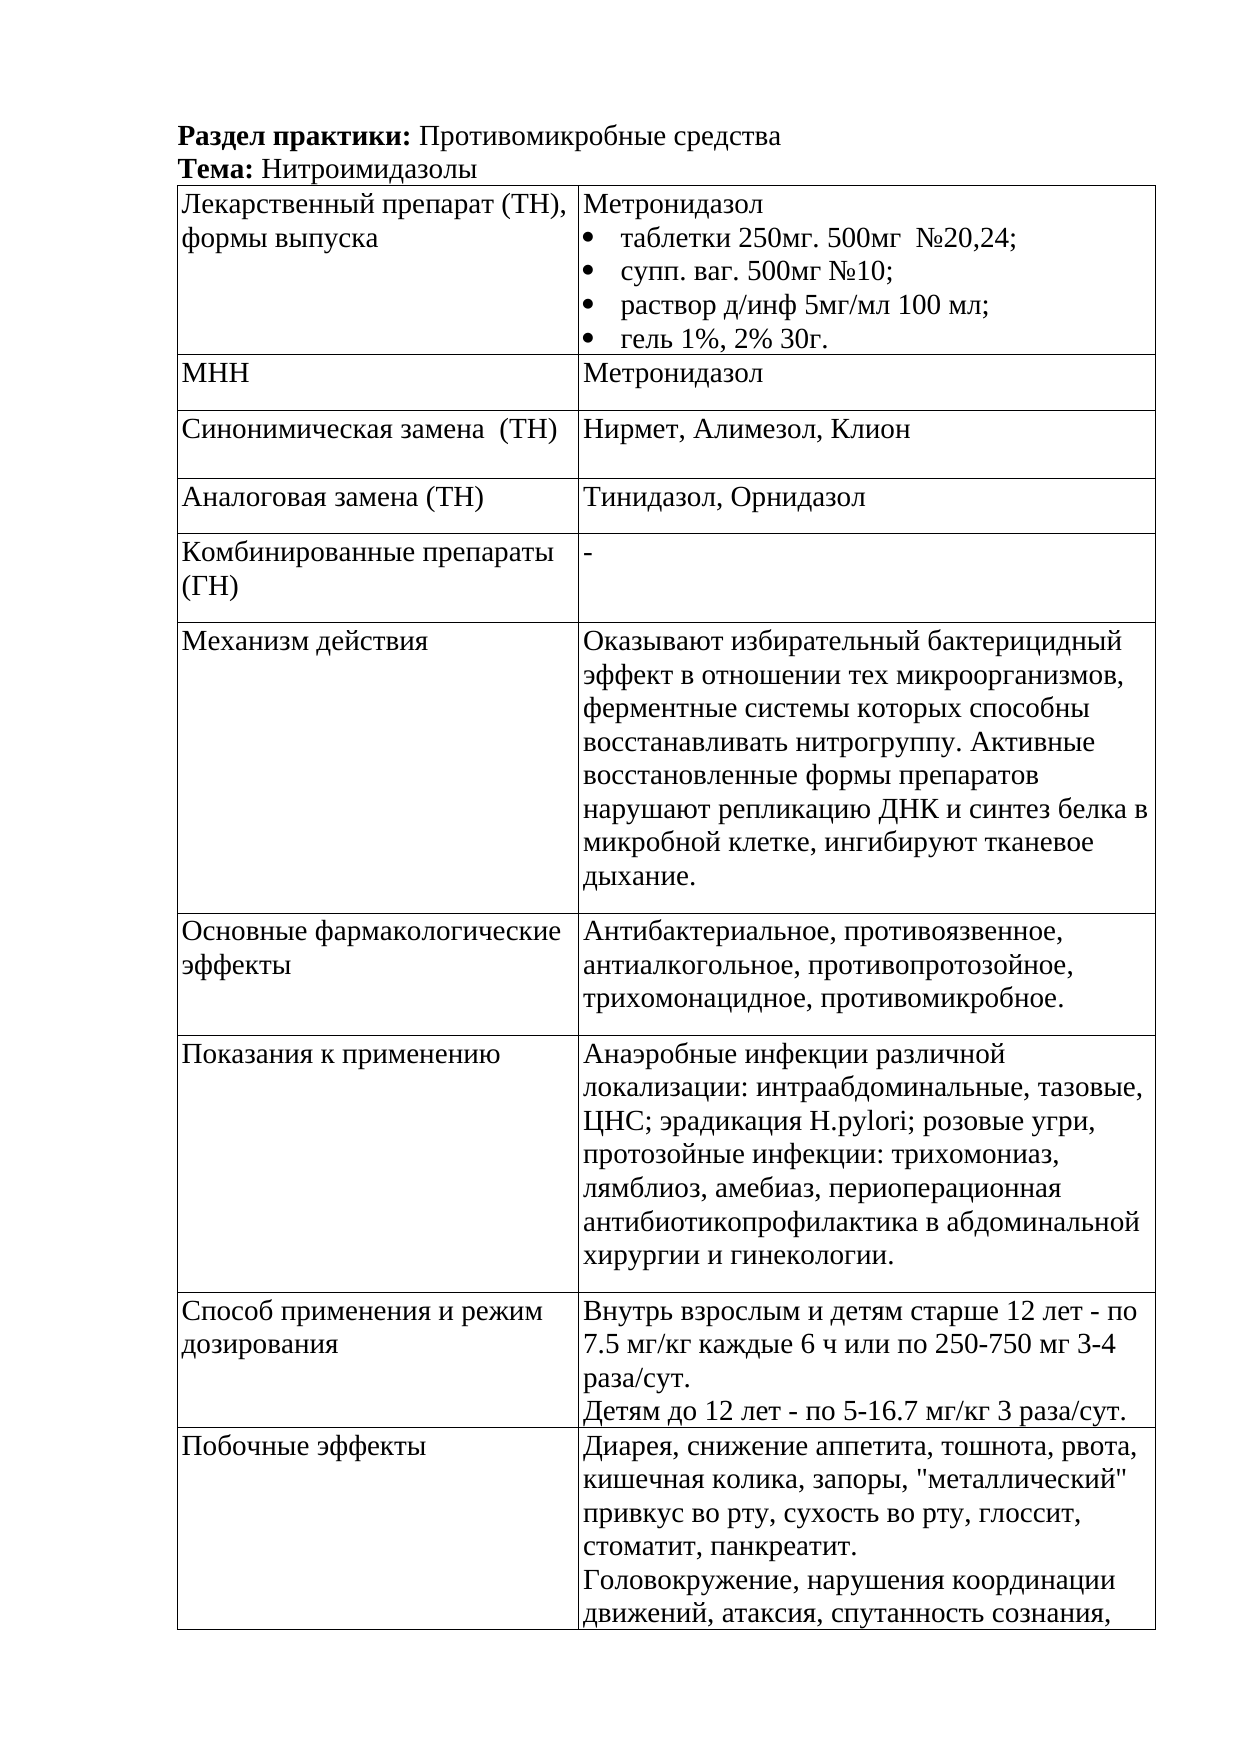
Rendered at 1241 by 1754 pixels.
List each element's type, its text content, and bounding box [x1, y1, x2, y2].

table_cell Показания к применению [178, 1036, 578, 1292]
table_cell Аналоговая замена (ТН) [178, 479, 578, 533]
table_cell Тинидазол, Орнидазол [579, 479, 1155, 533]
table_cell Анаэробные инфекции различной локализации: интраабдоминальные, тазовые, ЦНС; эрадикация H.pylori; розовые угри, протозойные инфекции: трихомониаз, лямблиоз, амебиаз, периоперационная антибиотикопрофилактика в абдоминальной хирургии и гинекологии. [579, 1036, 1155, 1292]
table_cell Метронидазол [579, 355, 1155, 410]
table_cell Нирмет, Алимезол, Клион [579, 411, 1155, 478]
table_cell Способ применения и режим дозирования [178, 1293, 578, 1427]
table_cell Оказывают избирательный бактерицидный эффект в отношении тех микроорганизмов, ферментные системы которых способны восстанавливать нитрогруппу. Активные восстановленные формы препаратов нарушают репликацию ДНК и синтез белка в микробной клетке, ингибируют тканевое дыхание. [579, 623, 1155, 912]
table_cell МНН [178, 355, 578, 410]
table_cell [579, 1428, 1155, 1629]
table_cell Основные фармакологические эффекты [178, 914, 578, 1035]
text Тема: Нитроимидазолы [177, 152, 1152, 185]
table_cell Синонимическая замена (ТН) [178, 411, 578, 478]
text Раздел практики: Противомикробные средства [177, 118, 1152, 152]
table_header Лекарственный препарат (ТН), формы выпуска [178, 186, 578, 354]
table_header Метронидазол таблетки 250мг. 500мг №20,24; супп. ваг. 500мг №10; раствор д/инф 5мг/мл 100 мл; гель 1%, 2% 30г. [579, 186, 1155, 354]
table_cell - [579, 534, 1155, 622]
table_cell Механизм действия [178, 623, 578, 912]
table_cell Внутрь взрослым и детям старше 12 лет - по 7.5 мг/кг каждые 6 ч или по 250-750 мг 3-4 раза/сут. Детям до 12 лет - по 5-16.7 мг/кг 3 раза/сут. [579, 1293, 1155, 1427]
table_cell Комбинированные препараты (ГН) [178, 534, 578, 622]
table_cell Побочные эффекты [178, 1428, 578, 1629]
table_cell Антибактериальное, противоязвенное, антиалкогольное, противопротозойное, трихомонацидное, противомикробное. [579, 914, 1155, 1035]
